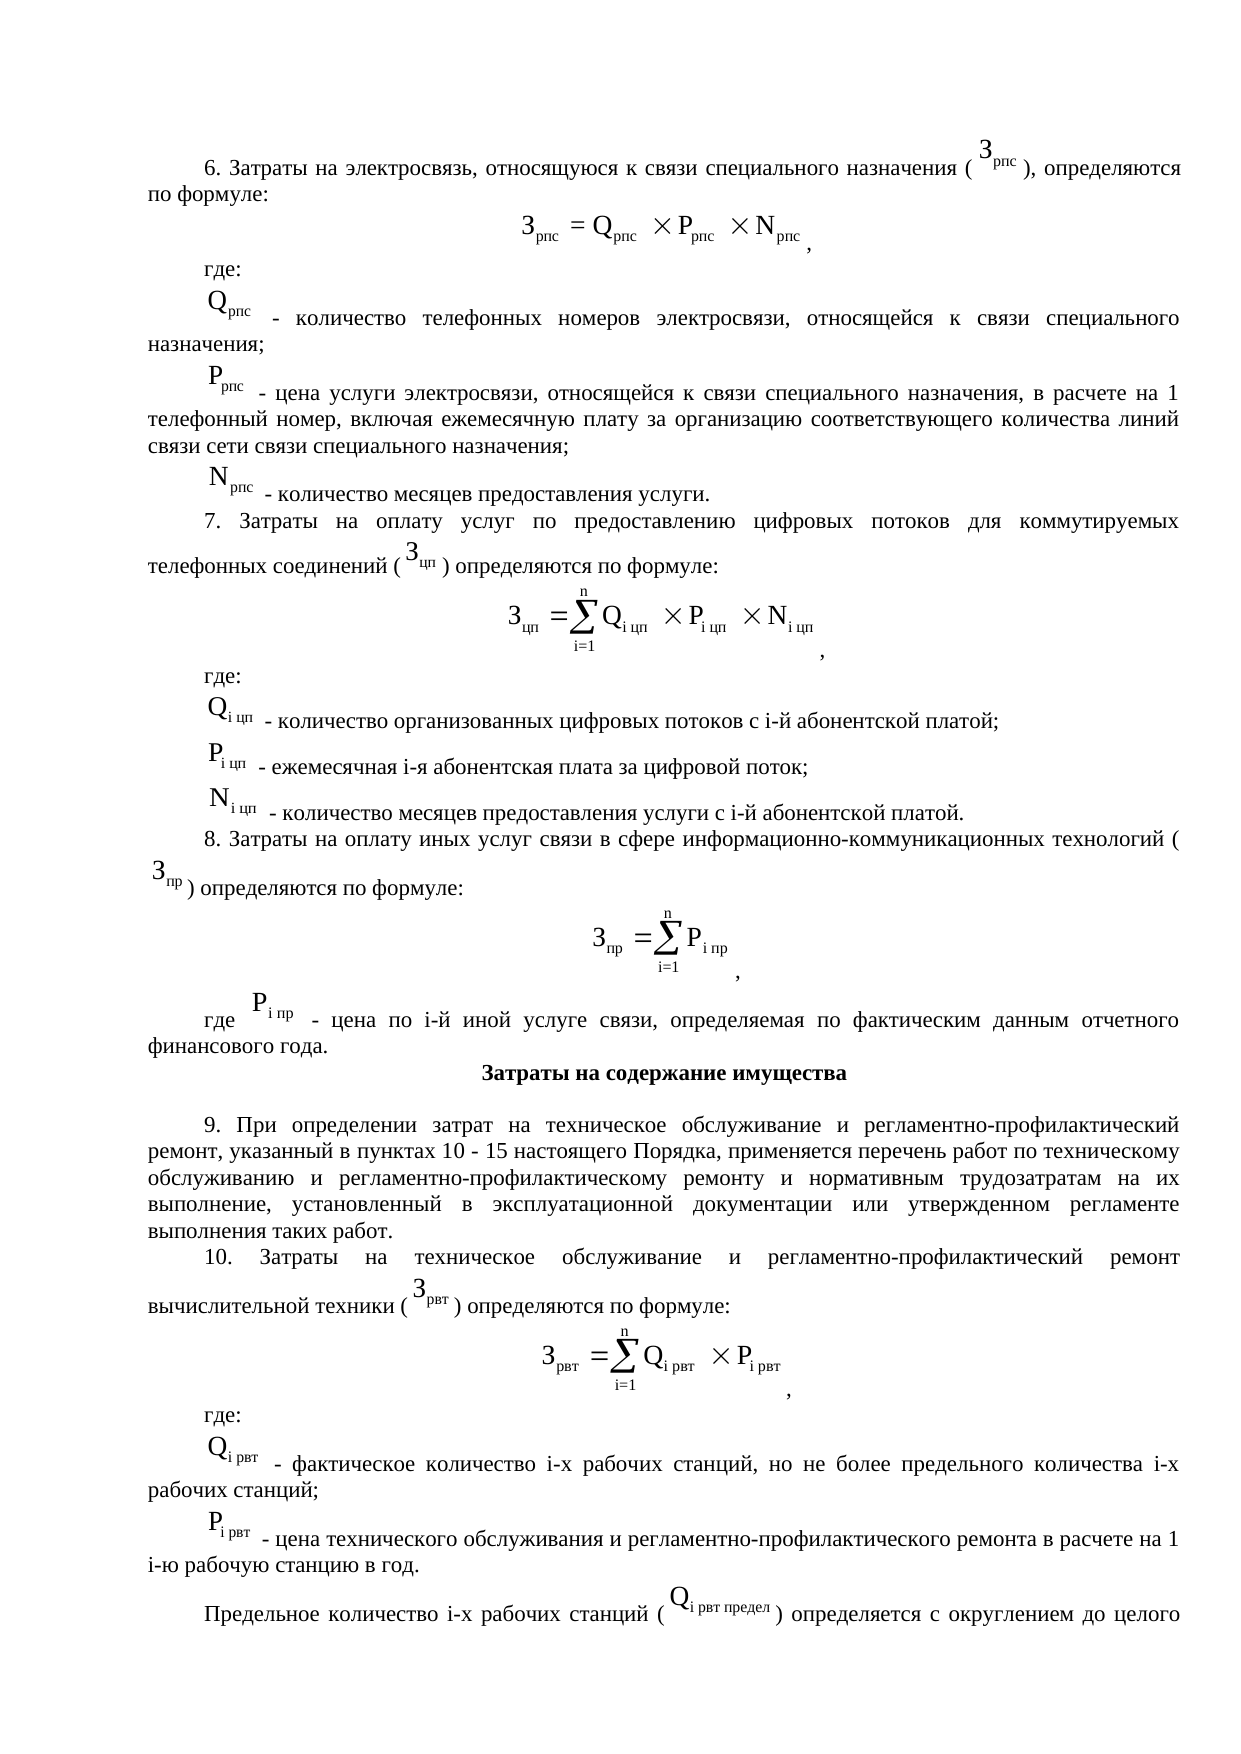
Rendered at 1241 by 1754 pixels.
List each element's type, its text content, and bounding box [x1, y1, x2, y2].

text , [148, 206, 1181, 255]
text , [148, 900, 1181, 983]
text 7. Затраты на оплату услуг по предоставлению цифровых потоков для коммутируемых телефонных соединений () определяются по формуле: [148, 507, 1181, 579]
text где - цена по i-й иной услуге связи, определяемая по фактическим данным отчетного финансового года. [148, 983, 1181, 1058]
text , [148, 579, 1181, 662]
text - цена технического обслуживания и регламентно-профилактического ремонта в расчете на 1 i-ю рабочую станцию в год. [148, 1503, 1181, 1578]
text - ежемесячная i-я абонентская плата за цифровой поток; [148, 734, 1181, 779]
text где: [148, 662, 1181, 688]
text - количество месяцев предоставления услуги. [148, 458, 1181, 507]
text , [148, 1318, 1181, 1401]
text Затраты на содержание имущества [148, 1058, 1181, 1085]
text 8. Затраты на оплату иных услуг связи в сфере информационно-коммуникационных технологий () определяются по формуле: [148, 825, 1181, 900]
text где: [148, 1401, 1181, 1428]
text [148, 1578, 1181, 1627]
text 9. При определении затрат на техническое обслуживание и регламентно-профилактический ремонт, указанный в пунктах 10 - 15 настоящего Порядка, применяется перечень работ по техническому обслуживанию и регламентно-профилактическому ремонту и нормативным трудозатратам на их выполнение, установленный в эксплуатационной документации или утвержденном регламенте выполнения таких работ. [148, 1111, 1181, 1243]
text - количество месяцев предоставления услуги с i-й абонентской платой. [148, 779, 1181, 825]
text - количество организованных цифровых потоков с i-й абонентской платой; [148, 688, 1181, 734]
text 10. Затраты на техническое обслуживание и регламентно-профилактический ремонт вычислительной техники () определяются по формуле: [148, 1243, 1181, 1318]
text - фактическое количество i-х рабочих станций, но не более предельного количества i-х рабочих станций; [148, 1428, 1181, 1503]
text 6. Затраты на электросвязь, относящуюся к связи специального назначения (), определяются по формуле: [148, 131, 1181, 206]
text - цена услуги электросвязи, относящейся к связи специального назначения, в расчете на 1 телефонный номер, включая ежемесячную плату за организацию соответствующего количества линий связи сети связи специального назначения; [148, 357, 1181, 458]
text - количество телефонных номеров электросвязи, относящейся к связи специального назначения; [148, 282, 1181, 357]
text где: [148, 255, 1181, 282]
